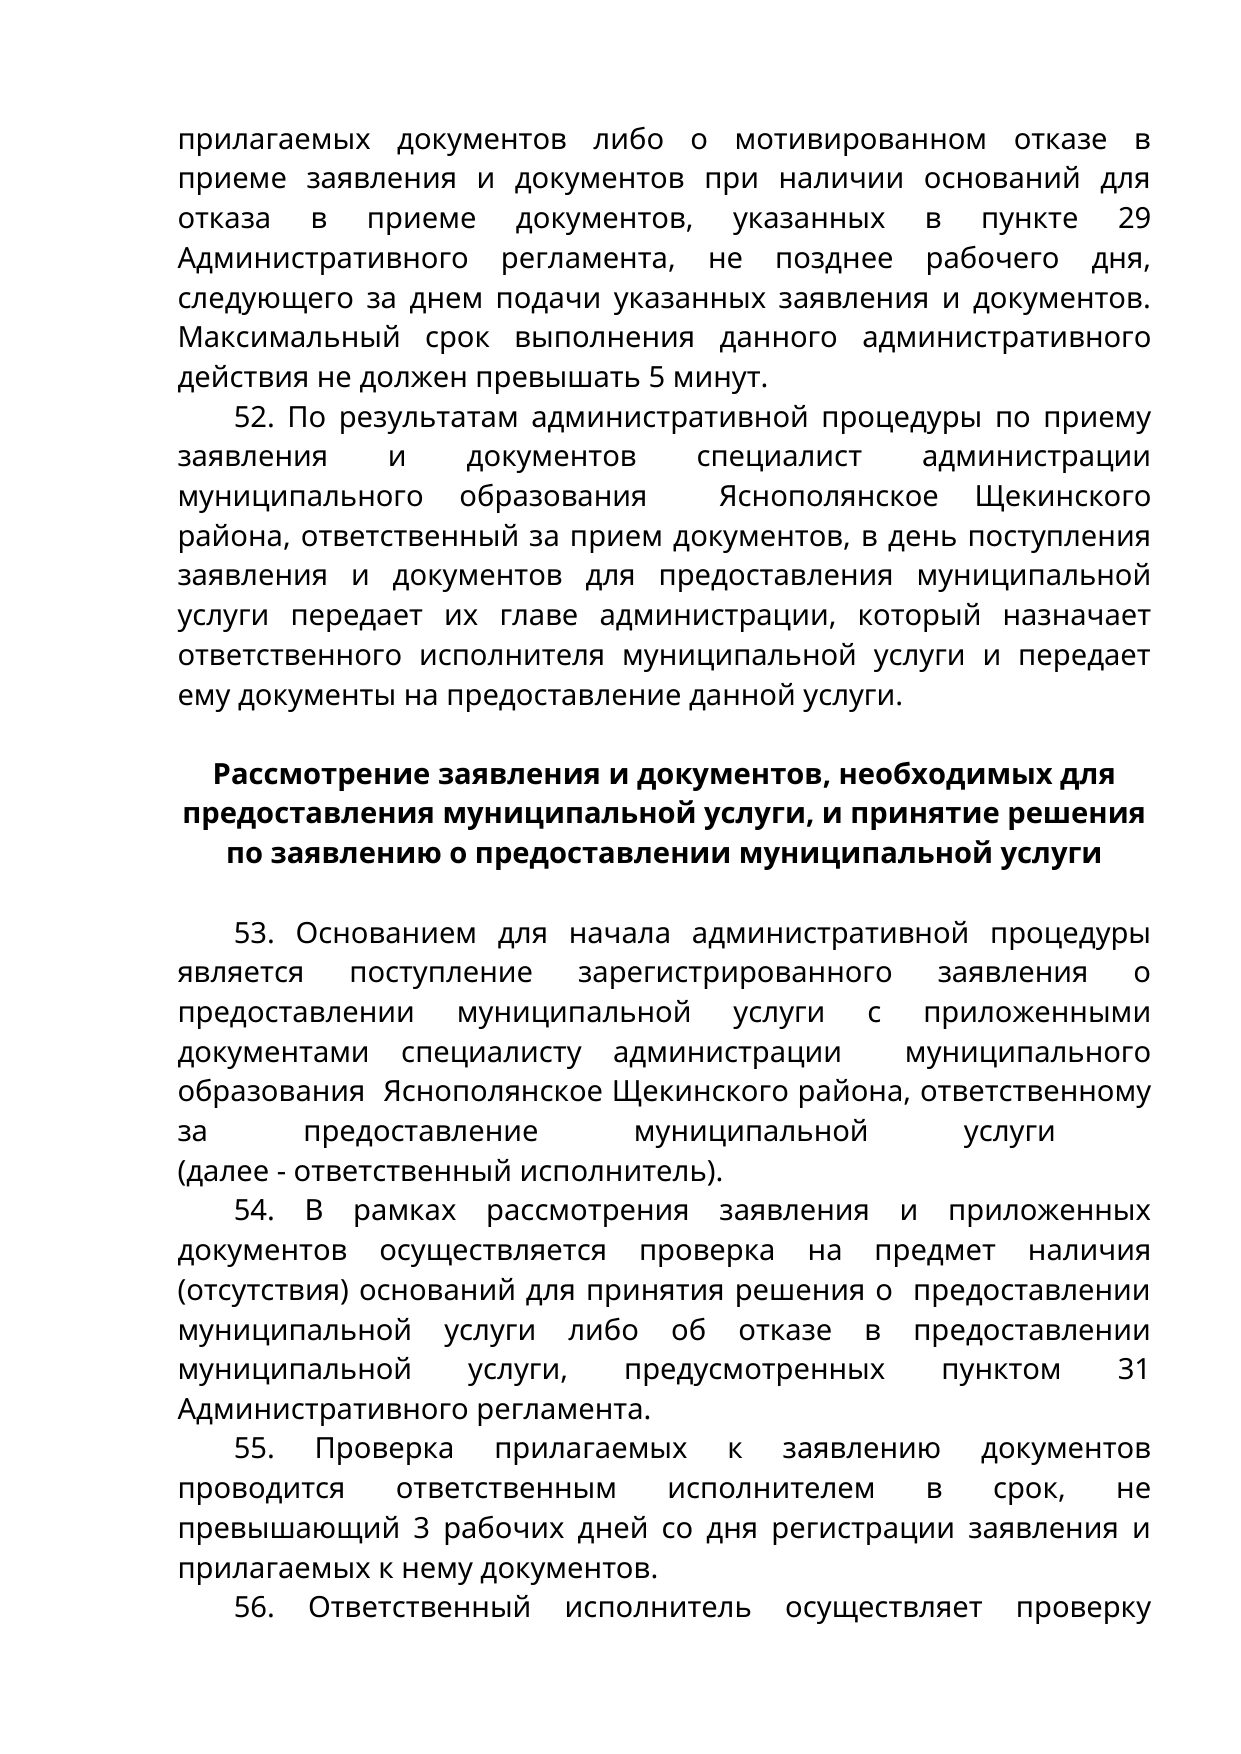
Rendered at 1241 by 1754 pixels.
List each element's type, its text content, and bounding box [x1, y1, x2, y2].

text 54. В рамках рассмотрения заявления и приложенных документов осуществляется проверка на предмет наличия (отсутствия) оснований для принятия решения о предоставлении муниципальной услуги либо об отказе в предоставлении муниципальной услуги, предусмотренных пунктом 31 Административного регламента. [177, 1190, 1152, 1428]
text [177, 118, 1152, 396]
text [177, 1587, 1152, 1626]
title Рассмотрение заявления и документов, необходимых для предоставления муниципальной услуги, и принятие решения по заявлению о предоставлении муниципальной услуги [177, 753, 1152, 872]
text 52. По результатам административной процедуры по приему заявления и документов специалист администрации муниципального образования Яснополянское Щекинского района, ответственный за прием документов, в день поступления заявления и документов для предоставления муниципальной услуги передает их главе администрации, который назначает ответственного исполнителя муниципальной услуги и передает ему документы на предоставление данной услуги. [177, 396, 1152, 713]
text 55. Проверка прилагаемых к заявлению документов проводится ответственным исполнителем в срок, не превышающий 3 рабочих дней со дня регистрации заявления и прилагаемых к нему документов. [177, 1428, 1152, 1587]
text 53. Основанием для начала административной процедуры является поступление зарегистрированного заявления о предоставлении муниципальной услуги с приложенными документами специалисту администрации муниципального образования Яснополянское Щекинского района, ответственному за предоставление муниципальной услуги (далее - ответственный исполнитель). [177, 912, 1152, 1190]
